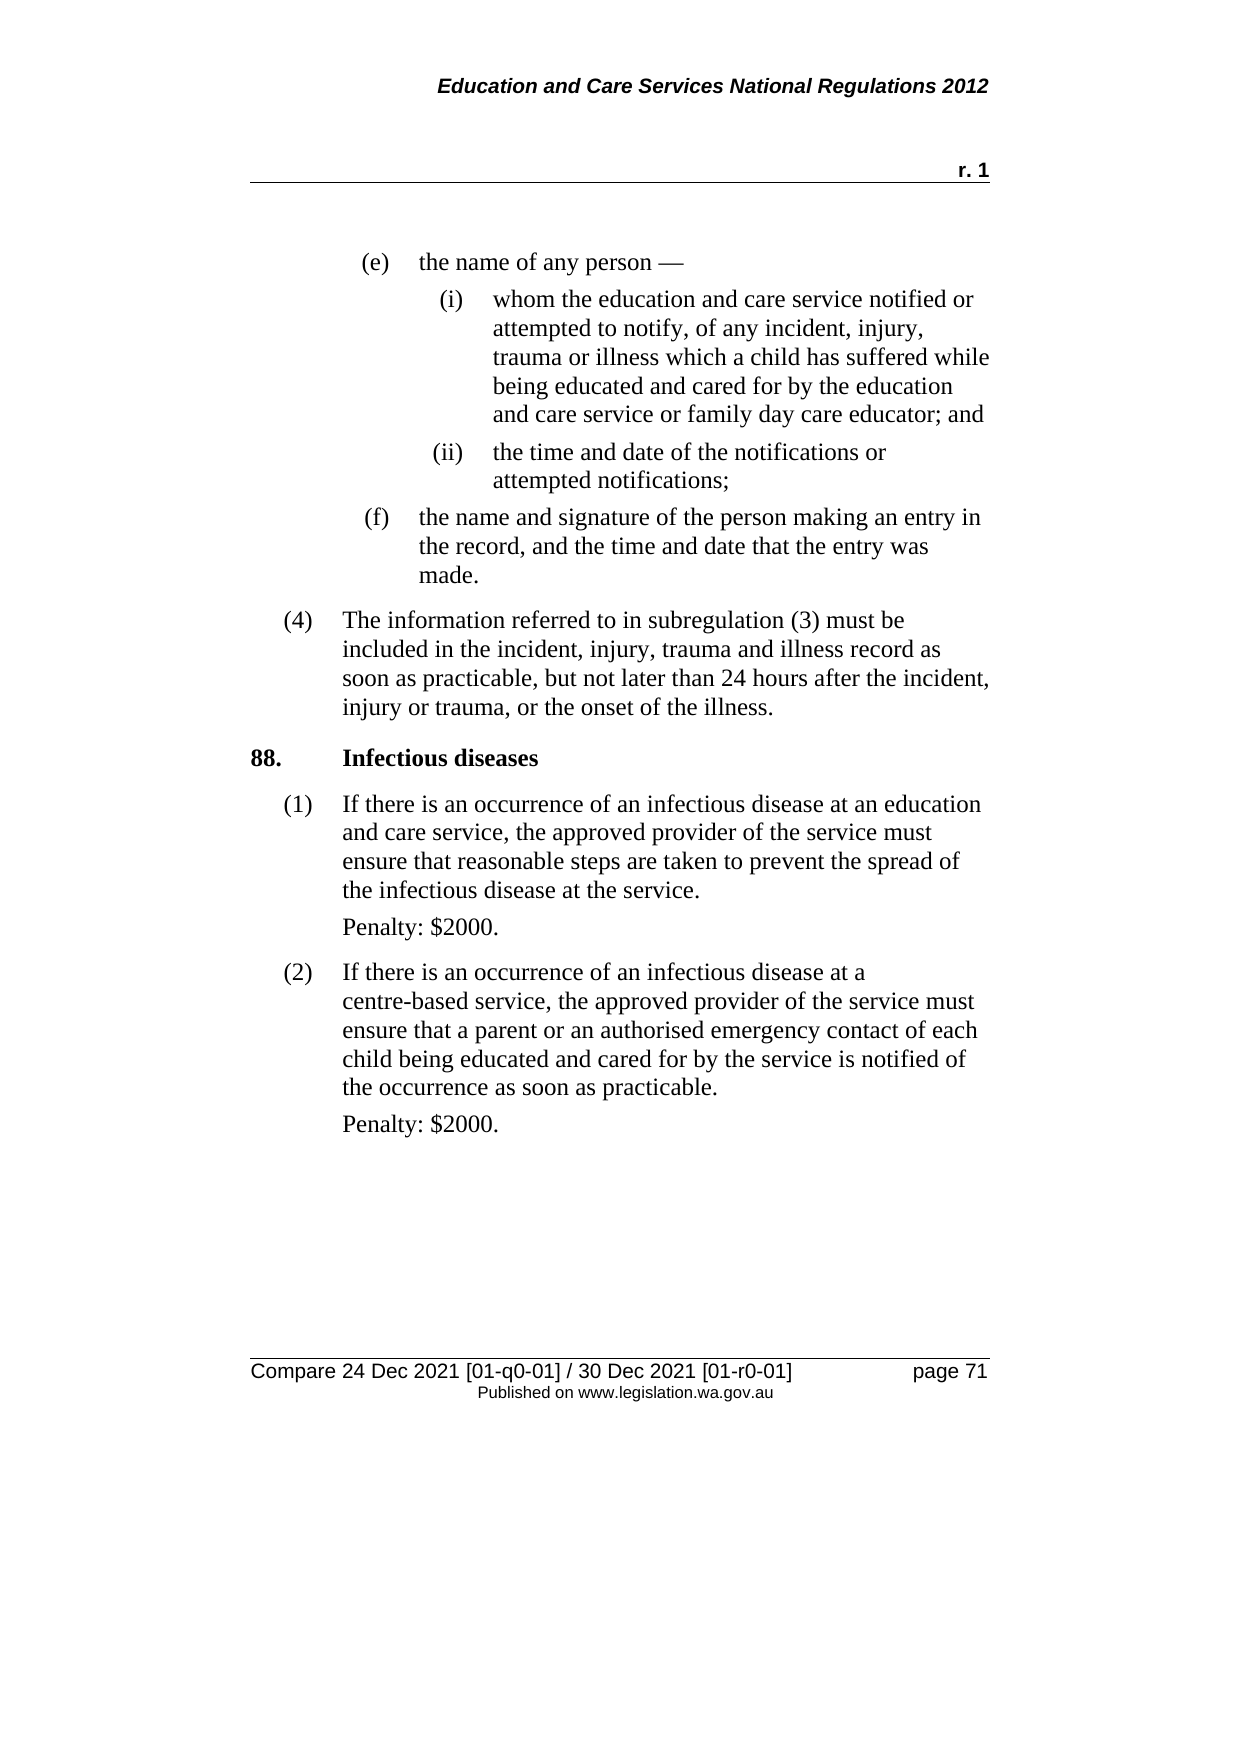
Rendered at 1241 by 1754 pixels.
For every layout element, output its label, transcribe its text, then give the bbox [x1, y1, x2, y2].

text (i) whom the education and care service notified or attempted to notify, of any incident, injury, trauma or illness which a child has suffered while being educated and cared for by the education and care service or family day care educator; and [250, 284, 990, 428]
text Penalty: $2000. [250, 1109, 990, 1138]
text (ii) the time and date of the notifications or attempted notifications; [250, 437, 990, 494]
text (e) the name of any person — [250, 247, 990, 276]
text (4) The information referred to in subregulation (3) must be included in the incident, injury, trauma and illness record as soon as practicable, but not later than 24 hours after the incident, injury or trauma, or the onset of the illness. [250, 605, 990, 720]
text (f) the name and signature of the person making an entry in the record, and the time and date that the entry was made. [250, 502, 990, 589]
text Penalty: $2000. [250, 912, 990, 941]
subtitle 88. Infectious diseases [250, 743, 990, 772]
text (1) If there is an occurrence of an infectious disease at an education and care service, the approved provider of the service must ensure that reasonable steps are taken to prevent the spread of the infectious disease at the service. [250, 789, 990, 904]
text (2) If there is an occurrence of an infectious disease at a centre-based service, the approved provider of the service must ensure that a parent or an authorised emergency contact of each child being educated and cared for by the service is notified of the occurrence as soon as practicable. [250, 957, 990, 1101]
